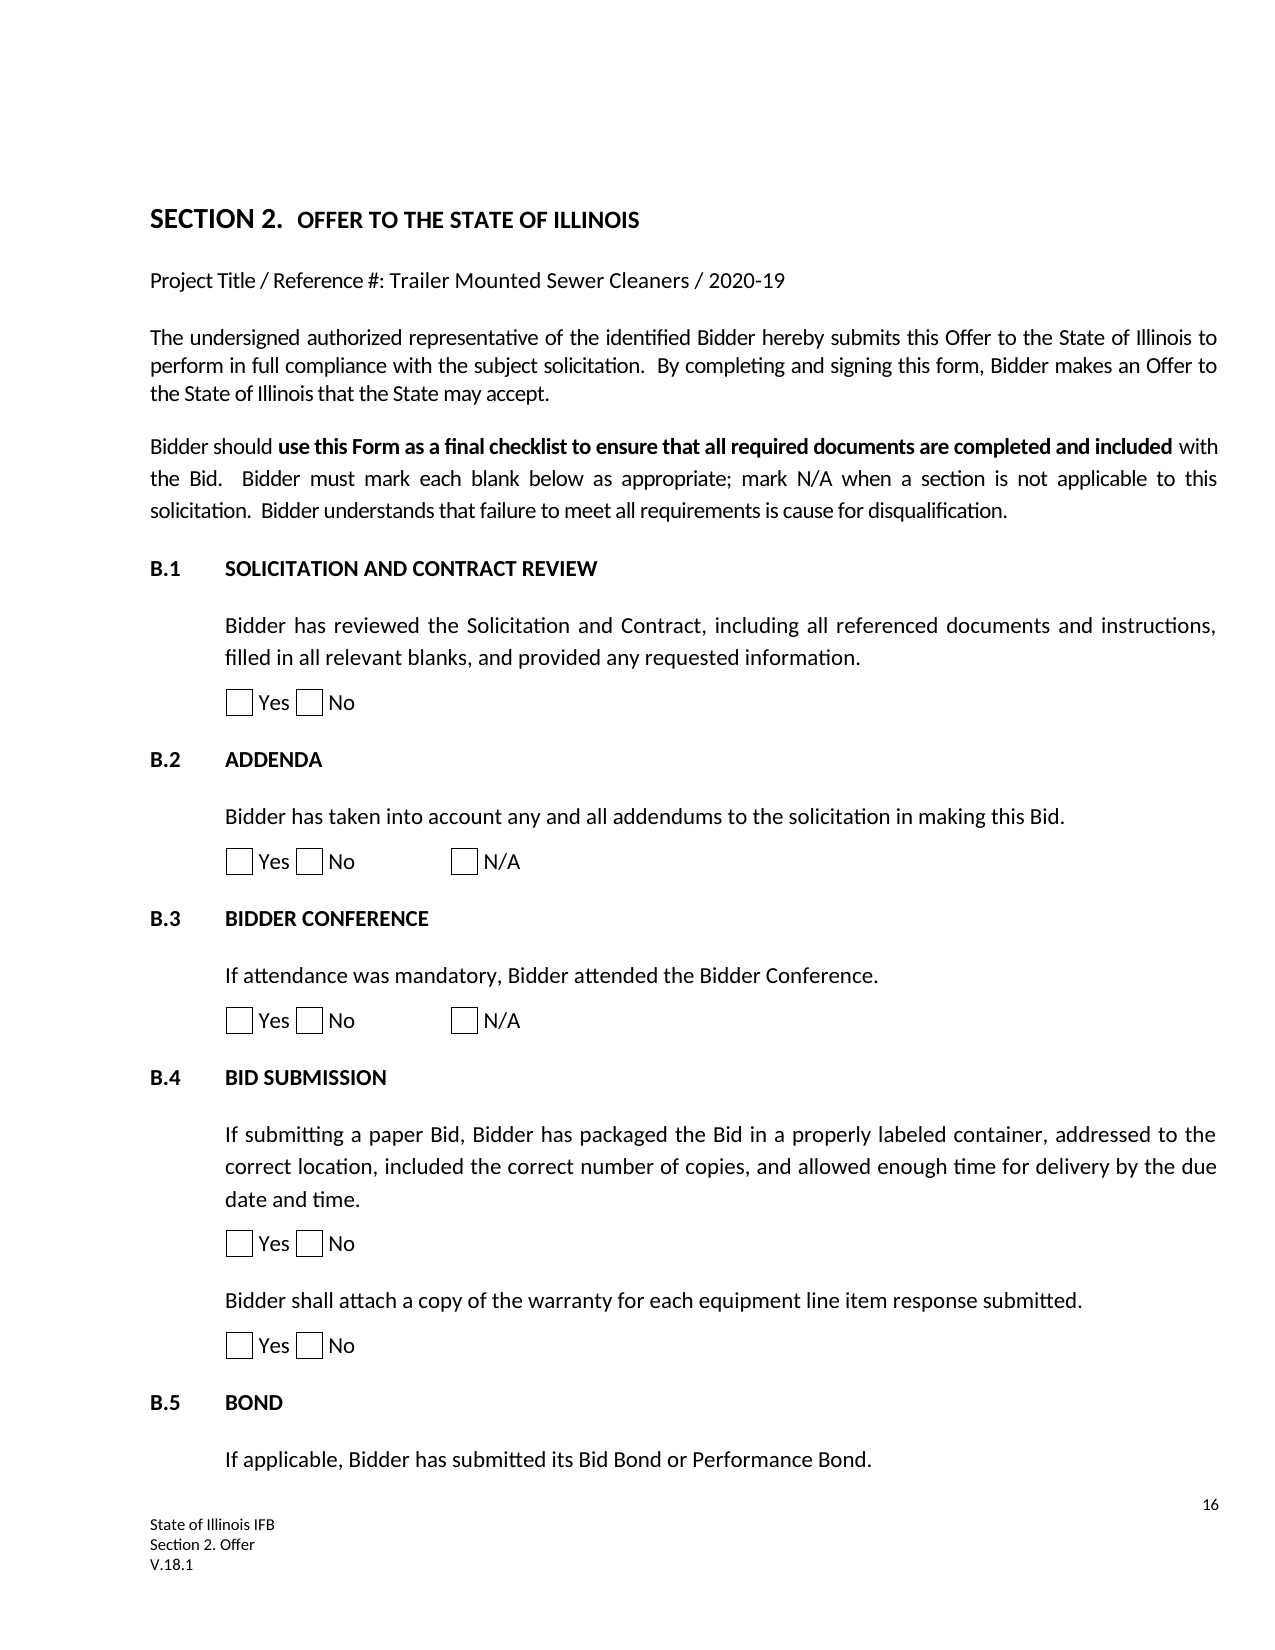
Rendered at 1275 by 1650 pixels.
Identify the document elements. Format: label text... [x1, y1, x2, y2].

text Bidder should use this Form as a final checklist to ensure that all required documents are completed and included with the Bid. Bidder must mark each blank below as appropriate; mark N/A when a section is not applicable to this solicitation. Bidder understands that failure to meet all requirements is cause for disqualification. [150, 432, 1219, 524]
list Bidder has taken into account any and all addendums to the solicitation in making this Bid. [225, 802, 1219, 830]
list Yes No [225, 1331, 1219, 1359]
list Yes No [225, 1229, 1219, 1257]
text SECTION 2. OFFER TO THE STATE OF ILLINOIS [150, 200, 1219, 236]
list The undersigned authorized representative of the identified Bidder hereby submits this Offer to the State of Illinois to perform in full compliance with the subject solicitation. By completing and signing this form, Bidder makes an Offer to the State of Illinois that the State may accept. [150, 323, 1219, 407]
list Project Title / Reference #: [150, 266, 1219, 294]
list If attendance was mandatory, Bidder attended the Bidder Conference. [225, 961, 1219, 989]
list SOLICITATION AND CONTRACT REVIEW [150, 554, 1219, 582]
list If submitting a paper Bid, Bidder has packaged the Bid in a properly labeled container, addressed to the correct location, included the correct number of copies, and allowed enough time for delivery by the due date and time. [225, 1120, 1219, 1213]
list Yes No N/A [225, 1006, 1219, 1034]
list BID SUBMISSION [150, 1063, 1219, 1091]
list ADDENDA [150, 745, 1219, 773]
list If applicable, Bidder has submitted its Bid Bond or Performance Bond. [225, 1446, 1219, 1474]
list Bidder shall attach a copy of the warranty for each equipment line item response submitted. [225, 1287, 1219, 1314]
list Yes No [225, 688, 1219, 716]
list BOND [150, 1388, 1219, 1416]
list BIDDER CONFERENCE [150, 904, 1219, 932]
list Yes No N/A [225, 847, 1219, 875]
list Bidder has reviewed the Solicitation and Contract, including all referenced documents and instructions, filled in all relevant blanks, and provided any requested information. [225, 611, 1219, 671]
